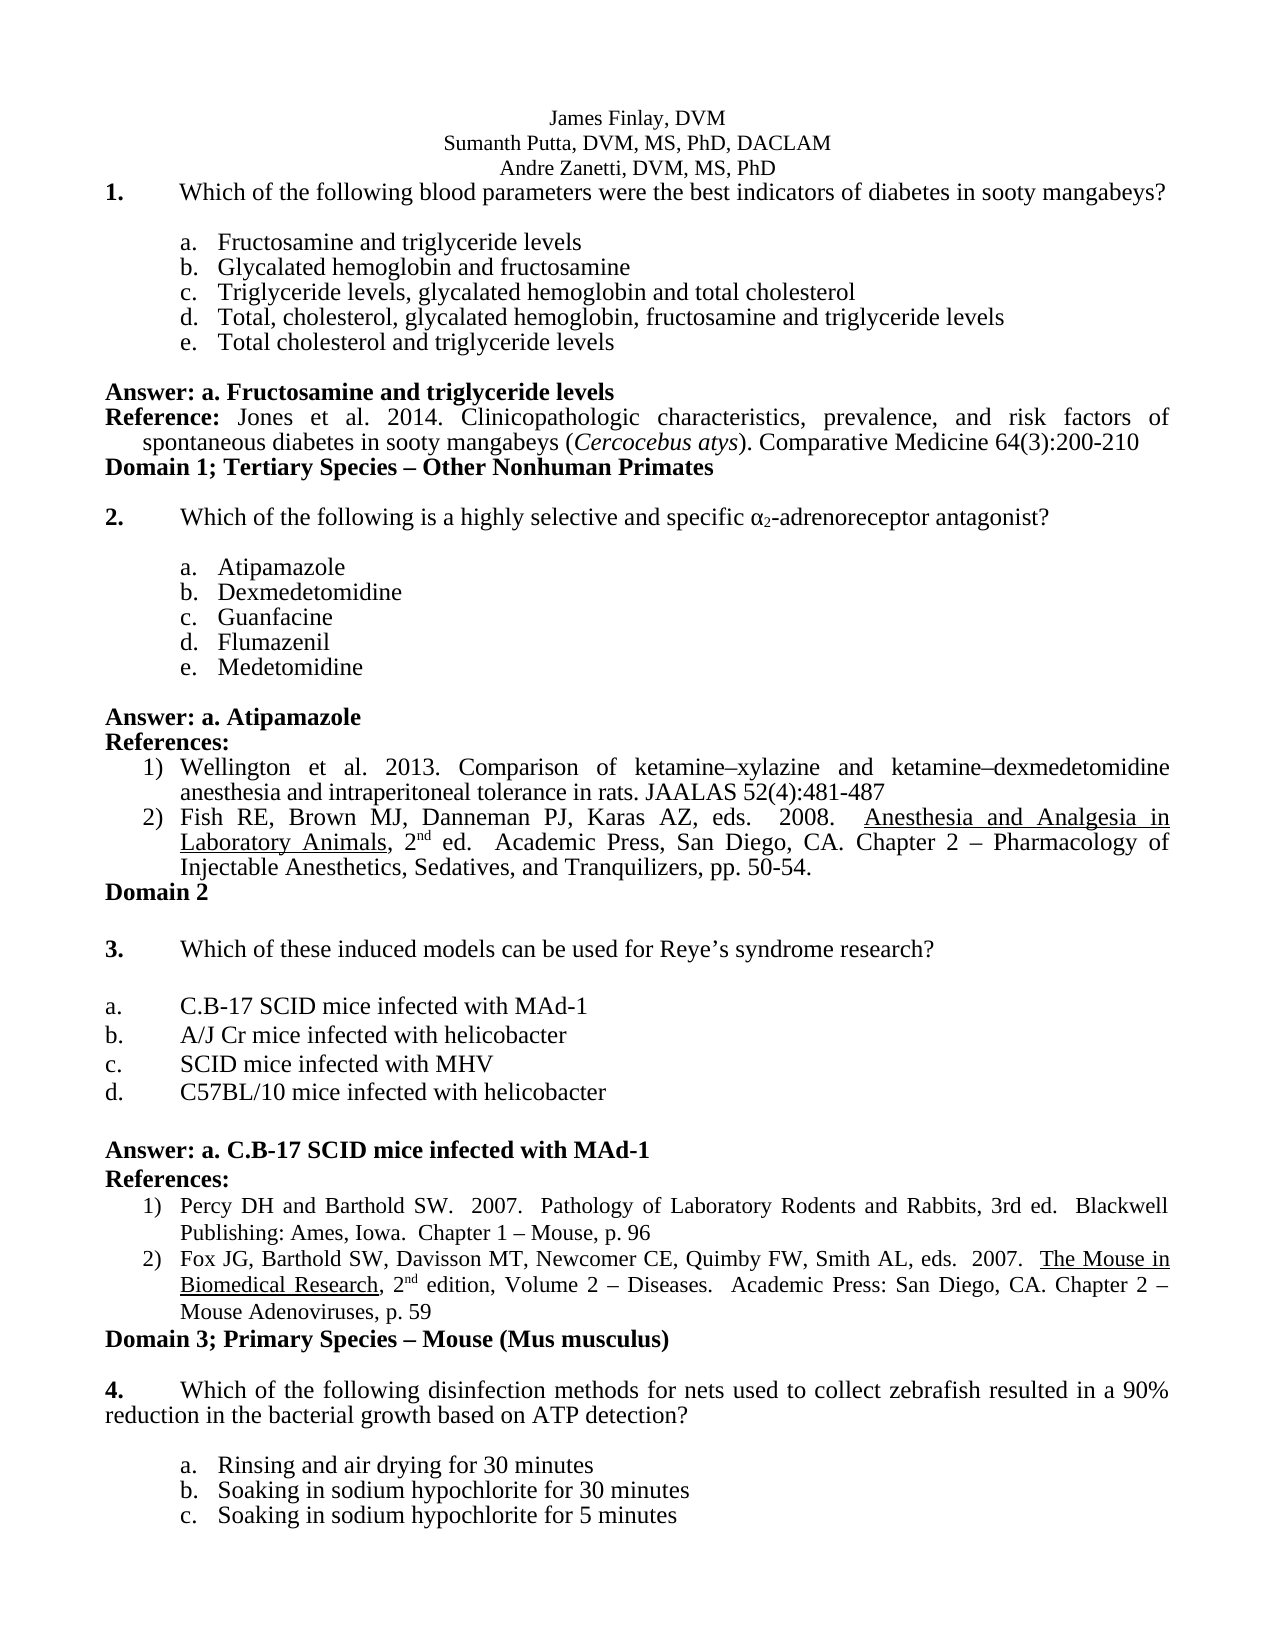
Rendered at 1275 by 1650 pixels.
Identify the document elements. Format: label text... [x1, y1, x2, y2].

text 2. Which of the following is a highly selective and specific α2-adrenoreceptor antagonist? [105, 505, 1170, 530]
text Answer: a. Atipamazole [105, 705, 1170, 730]
list Atipamazole [180, 555, 1170, 580]
text Sumanth Putta, DVM, MS, PhD, DACLAM [105, 130, 1170, 155]
text d. Total, cholesterol, glycalated hemoglobin, fructosamine and triglyceride levels [180, 305, 1170, 330]
list Guanfacine [180, 605, 1170, 630]
list A/J Cr mice infected with helicobacter [105, 1020, 1170, 1049]
text Andre Zanetti, DVM, MS, PhD [105, 155, 1170, 180]
list Wellington et al. 2013. Comparison of ketamine–xylazine and ketamine–dexmedetomidine anesthesia and intraperitoneal tolerance in rats. JAALAS 52(4):481-487 [142, 755, 1170, 805]
text Answer: a. C.B-17 SCID mice infected with MAd-1 [105, 1135, 1170, 1164]
list C.B-17 SCID mice infected with MAd-1 [105, 991, 1170, 1020]
text James Finlay, DVM [105, 105, 1170, 130]
list Medetomidine [180, 655, 1170, 680]
text Domain 3; Primary Species – Mouse (Mus musculus) [105, 1324, 1170, 1353]
text Answer: a. Fructosamine and triglyceride levels [105, 380, 1170, 405]
list Soaking in sodium hypochlorite for 30 minutes [180, 1478, 1170, 1503]
list Fox JG, Barthold SW, Davisson MT, Newcomer CE, Quimby FW, Smith AL, eds. 2007. The Mouse in Biomedical Research, 2nd edition, Volume 2 – Diseases. Academic Press: San Diego, CA. Chapter 2 – Mouse Adenoviruses, p. 59 [142, 1245, 1170, 1324]
list Fish RE, Brown MJ, Danneman PJ, Karas AZ, eds. 2008. Anesthesia and Analgesia in Laboratory Animals, 2nd ed. Academic Press, San Diego, CA. Chapter 2 – Pharmacology of Injectable Anesthetics, Sedatives, and Tranquilizers, pp. 50-54. [142, 805, 1170, 880]
list Soaking in sodium hypochlorite for 5 minutes [180, 1503, 1170, 1528]
text a. Fructosamine and triglyceride levels [180, 230, 1170, 255]
text 3. Which of these induced models can be used for Reye’s syndrome research? [105, 934, 1170, 962]
list Flumazenil [180, 630, 1170, 655]
text 1. Which of the following blood parameters were the best indicators of diabetes in sooty mangabeys? [105, 180, 1170, 205]
text e. Total cholesterol and triglyceride levels [180, 330, 1170, 355]
text 4. Which of the following disinfection methods for nets used to collect zebrafish resulted in a 90% reduction in the bacterial growth based on ATP detection? [105, 1378, 1170, 1428]
text References: [105, 1164, 1170, 1192]
list C57BL/10 mice infected with helicobacter [105, 1077, 1170, 1106]
list SCID mice infected with MHV [105, 1049, 1170, 1077]
list Percy DH and Barthold SW. 2007. Pathology of Laboratory Rodents and Rabbits, 3rd ed. Blackwell Publishing: Ames, Iowa. Chapter 1 – Mouse, p. 96 [142, 1192, 1170, 1245]
list Rinsing and air drying for 30 minutes [180, 1453, 1170, 1478]
text Domain 2 [105, 880, 1170, 905]
text c. Triglyceride levels, glycalated hemoglobin and total cholesterol [180, 280, 1170, 305]
text Reference: Jones et al. 2014. Clinicopathologic characteristics, prevalence, and risk factors of spontaneous diabetes in sooty mangabeys (Cercocebus atys). Comparative Medicine 64(3):200-210 [105, 405, 1170, 455]
text b. Glycalated hemoglobin and fructosamine [180, 255, 1170, 280]
list Dexmedetomidine [180, 580, 1170, 605]
text Domain 1; Tertiary Species – Other Nonhuman Primates [105, 455, 1170, 480]
text References: [105, 730, 1170, 755]
